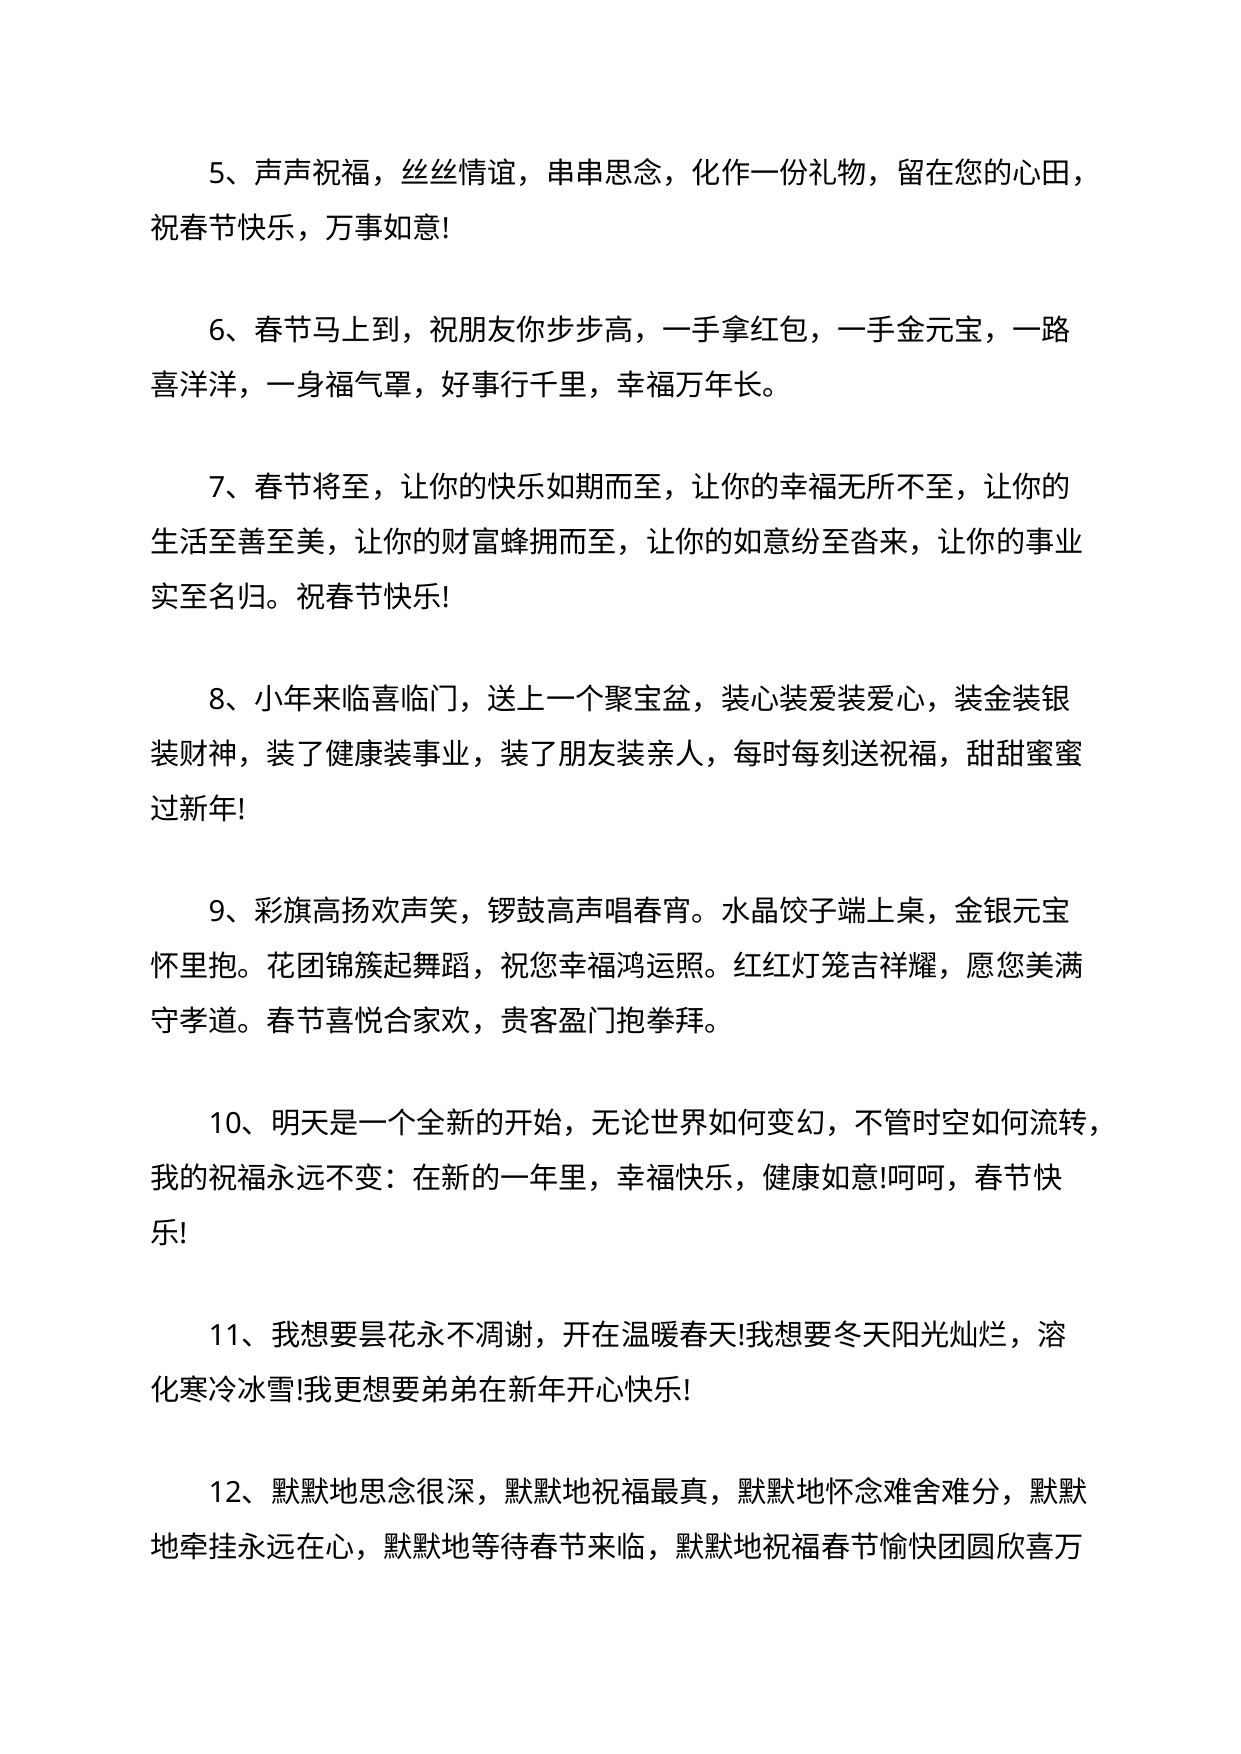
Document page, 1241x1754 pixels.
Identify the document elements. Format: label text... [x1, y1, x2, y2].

text 7、春节将至，让你的快乐如期而至，让你的幸福无所不至，让你的生活至善至美，让你的财富蜂拥而至，让你的如意纷至沓来，让你的事业实至名归。祝春节快乐! [150, 464, 1090, 616]
text 10、明天是一个全新的开始，无论世界如何变幻，不管时空如何流转，我的祝福永远不变：在新的一年里，幸福快乐，健康如意!呵呵，春节快乐! [150, 1099, 1090, 1252]
text 9、彩旗高扬欢声笑，锣鼓高声唱春宵。水晶饺子端上桌，金银元宝怀里抱。花团锦簇起舞蹈，祝您幸福鸿运照。红红灯笼吉祥耀，愿您美满守孝道。春节喜悦合家欢，贵客盈门抱拳拜。 [150, 887, 1090, 1040]
text 5、声声祝福，丝丝情谊，串串思念，化作一份礼物，留在您的心田，祝春节快乐，万事如意! [150, 150, 1090, 247]
text 6、春节马上到，祝朋友你步步高，一手拿红包，一手金元宝，一路喜洋洋，一身福气罩，好事行千里，幸福万年长。 [150, 307, 1090, 404]
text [150, 1468, 1090, 1565]
text 8、小年来临喜临门，送上一个聚宝盆，装心装爱装爱心，装金装银装财神，装了健康装事业，装了朋友装亲人，每时每刻送祝福，甜甜蜜蜜过新年! [150, 676, 1090, 828]
text 11、我想要昙花永不凋谢，开在温暖春天!我想要冬天阳光灿烂，溶化寒冷冰雪!我更想要弟弟在新年开心快乐! [150, 1311, 1090, 1408]
